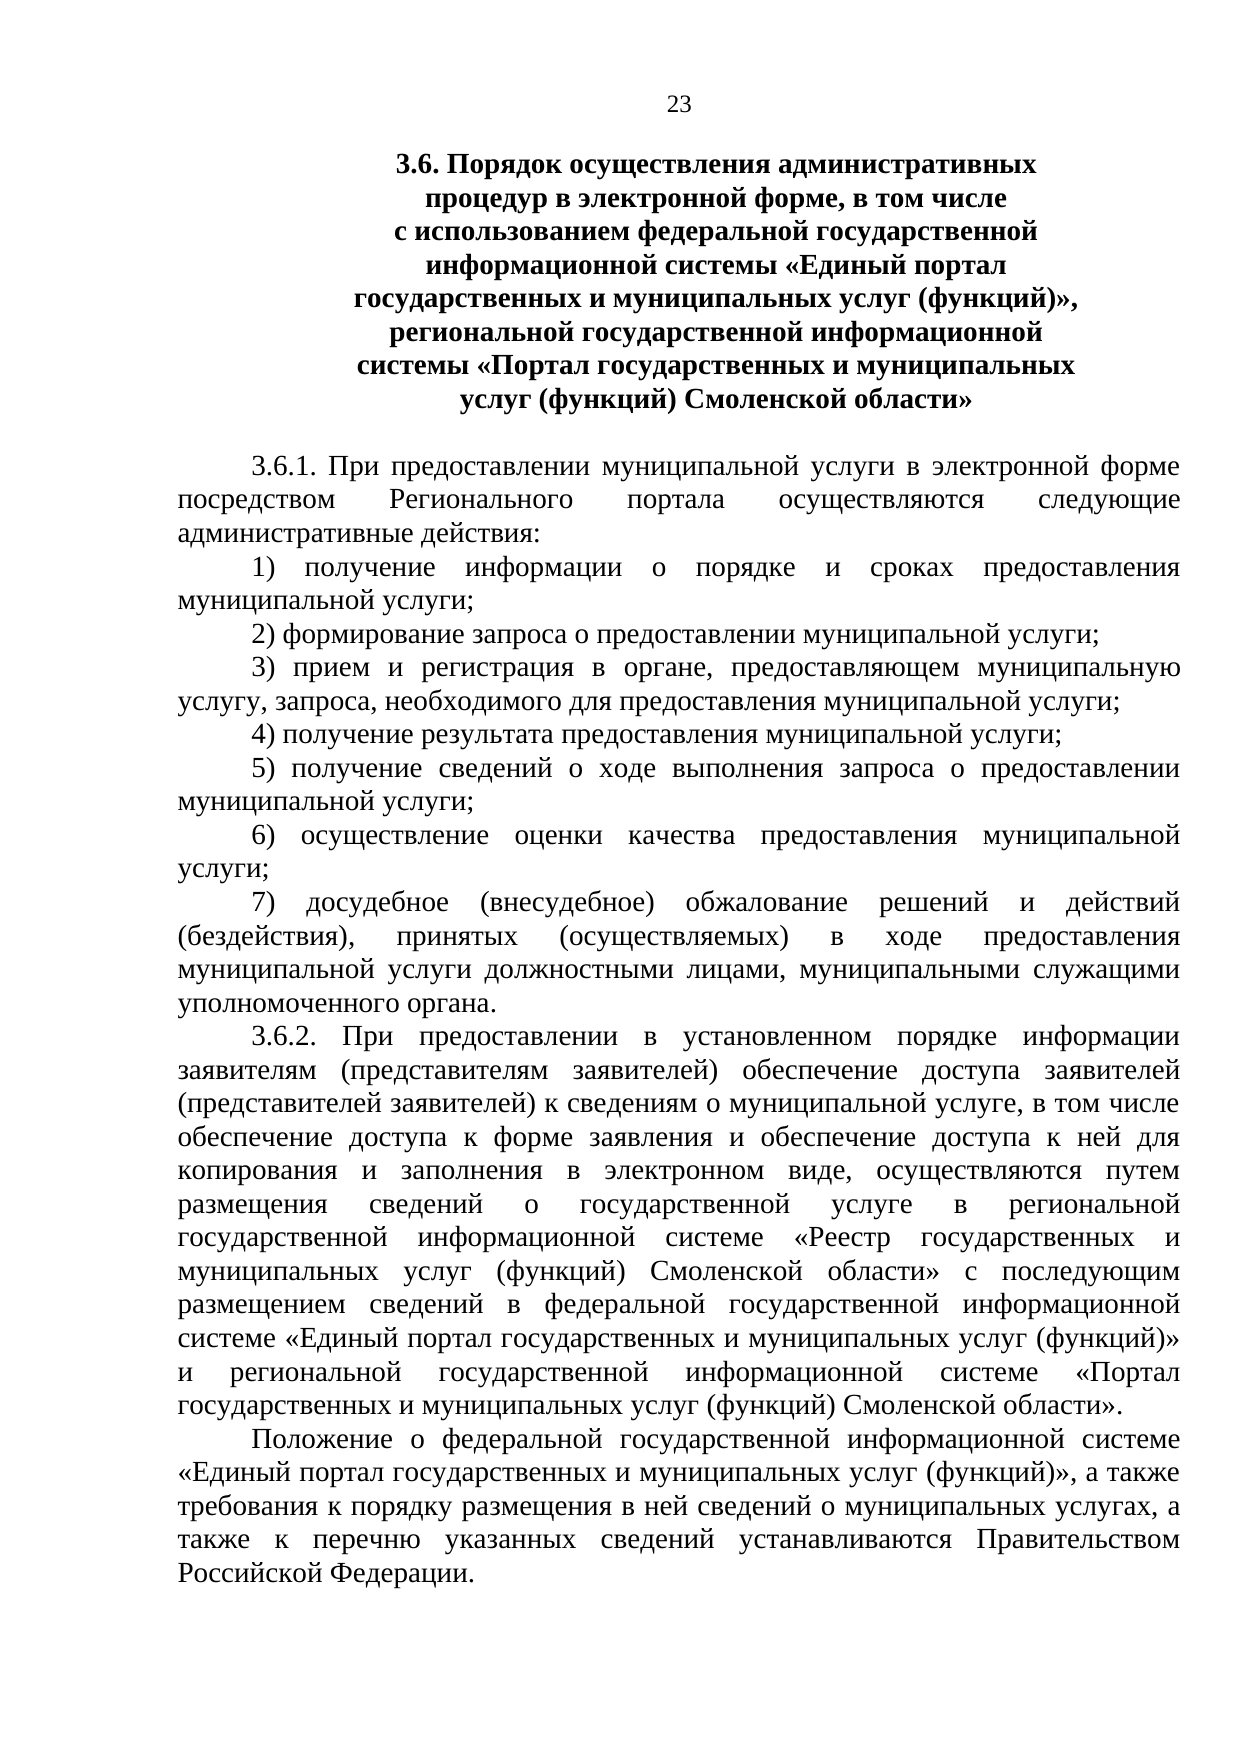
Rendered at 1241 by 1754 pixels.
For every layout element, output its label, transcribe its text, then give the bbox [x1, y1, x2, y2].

text 3.6.2. При предоставлении в установленном порядке информации заявителям (представителям заявителей) обеспечение доступа заявителей (представителей заявителей) к сведениям о муниципальной услуге, в том числе обеспечение доступа к форме заявления и обеспечение доступа к ней для копирования и заполнения в электронном виде, осуществляются путем размещения сведений о государственной услуге в региональной государственной информационной системе «Реестр государственных и муниципальных услуг (функций) Смоленской области» с последующим размещением сведений в федеральной государственной информационной системе «Единый портал государственных и муниципальных услуг (функций)» и региональной государственной информационной системе «Портал государственных и муниципальных услуг (функций) Смоленской области». [177, 1018, 1181, 1421]
text 2) формирование запроса о предоставлении муниципальной услуги; [177, 616, 1181, 649]
text 7) досудебное (внесудебное) обжалование решений и действий (бездействия), принятых (осуществляемых) в ходе предоставления муниципальной услуги должностными лицами, муниципальными служащими уполномоченного органа. [177, 884, 1181, 1018]
text 3) прием и регистрация в органе, предоставляющем муниципальную услугу, запроса, необходимого для предоставления муниципальной услуги; [177, 649, 1181, 716]
text услуг (функций) Смоленской области» [177, 381, 1181, 414]
text 3.6.1. При предоставлении муниципальной услуги в электронной форме посредством Регионального портала осуществляются следующие административные действия: [177, 448, 1181, 549]
text Положение о федеральной государственной информационной системе «Единый портал государственных и муниципальных услуг (функций)», а также требования к порядку размещения в ней сведений о муниципальных услугах, а также к перечню указанных сведений устанавливаются Правительством Российской Федерации. [177, 1421, 1181, 1588]
text 4) получение результата предоставления муниципальной услуги; [177, 716, 1181, 750]
text региональной государственной информационной [177, 314, 1181, 347]
text системы «Портал государственных и муниципальных [177, 347, 1181, 381]
text процедур в электронной форме, в том числе [177, 180, 1181, 213]
text 5) получение сведений о ходе выполнения запроса о предоставлении муниципальной услуги; [177, 750, 1181, 817]
text информационной системы «Единый портал [177, 247, 1181, 280]
text с использованием федеральной государственной [177, 213, 1181, 247]
text 6) осуществление оценки качества предоставления муниципальной услуги; [177, 817, 1181, 884]
text государственных и муниципальных услуг (функций)», [177, 280, 1181, 314]
text 1) получение информации о порядке и сроках предоставления муниципальной услуги; [177, 549, 1181, 616]
text 3.6. Порядок осуществления административных [177, 146, 1181, 180]
